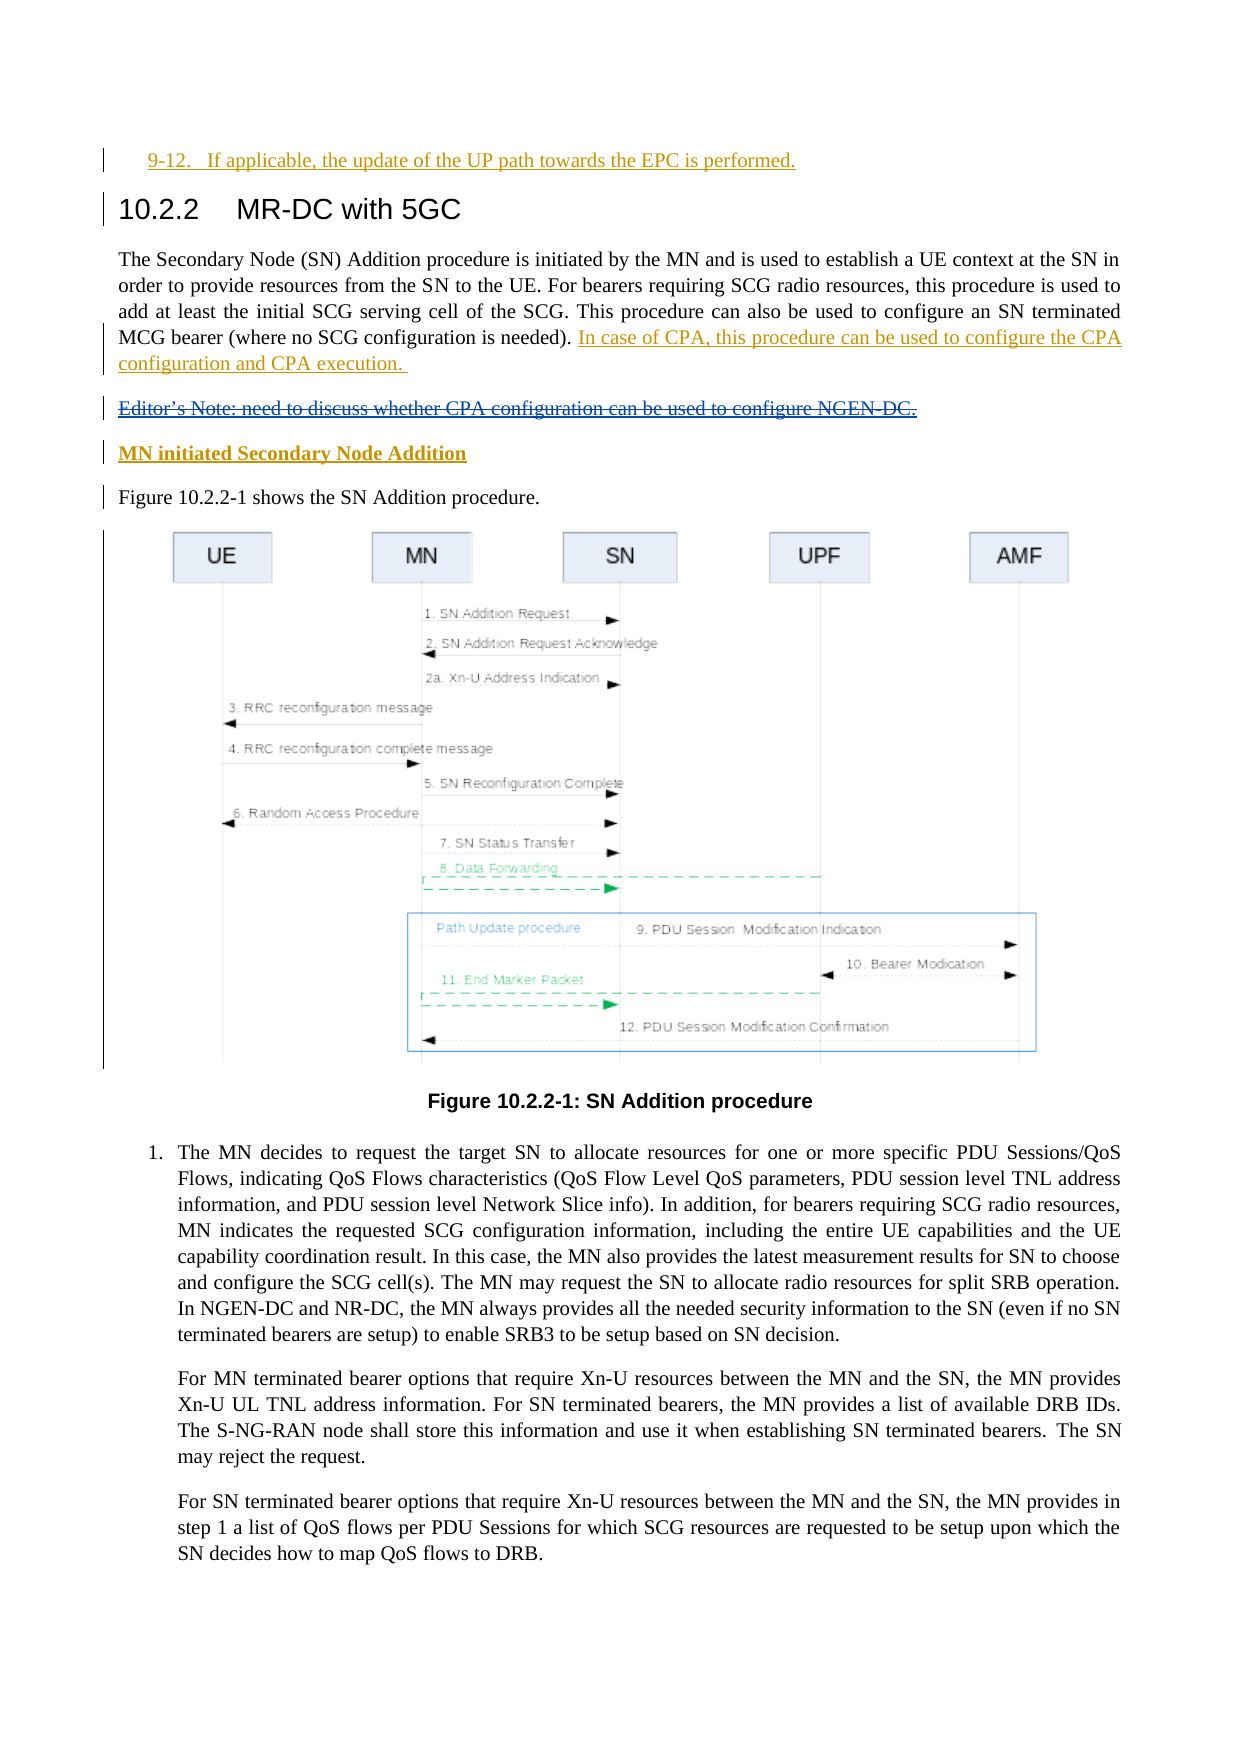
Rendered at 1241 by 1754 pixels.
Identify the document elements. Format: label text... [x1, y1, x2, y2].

text 10.2.2 MR-DC with 5GC [118, 192, 1122, 226]
text Figure 10.2.2-1: SN Addition procedure [118, 1089, 1122, 1113]
text The Secondary Node (SN) Addition procedure is initiated by the MN and is used to establish a UE context at the SN in order to provide resources from the SN to the UE. For bearers requiring SCG radio resources, this procedure is used to add at least the initial SCG serving cell of the SCG. This procedure can also be used to configure an SN terminated MCG bearer (where no SCG configuration is needed). [118, 247, 1122, 375]
text Figure 10.2.2-1 shows the SN Addition procedure. [118, 485, 1122, 509]
text 1. The MN decides to request the target SN to allocate resources for one or more specific PDU Sessions/QoS Flows, indicating QoS Flows characteristics (QoS Flow Level QoS parameters, PDU session level TNL address information, and PDU session level Network Slice info). In addition, for bearers requiring SCG radio resources, MN indicates the requested SCG configuration information, including the entire UE capabilities and the UE capability coordination result. In this case, the MN also provides the latest measurement results for SN to choose and configure the SCG cell(s). The MN may request the SN to allocate radio resources for split SRB operation. In NGEN-DC and NR-DC, the MN always provides all the needed security information to the SN (even if no SN terminated bearers are setup) to enable SRB3 to be setup based on SN decision. [148, 1140, 1122, 1346]
text For MN terminated bearer options that require Xn-U resources between the MN and the SN, the MN provides Xn-U UL TNL address information. For SN terminated bearers, the MN provides a list of available DRB IDs. The S-NG-RAN node shall store this information and use it when establishing SN terminated bearers. The SN may reject the request. [148, 1366, 1122, 1468]
text For SN terminated bearer options that require Xn-U resources between the MN and the SN, the MN provides in step 1 a list of QoS flows per PDU Sessions for which SCG resources are requested to be setup upon which the SN decides how to map QoS flows to DRB. [148, 1489, 1122, 1565]
